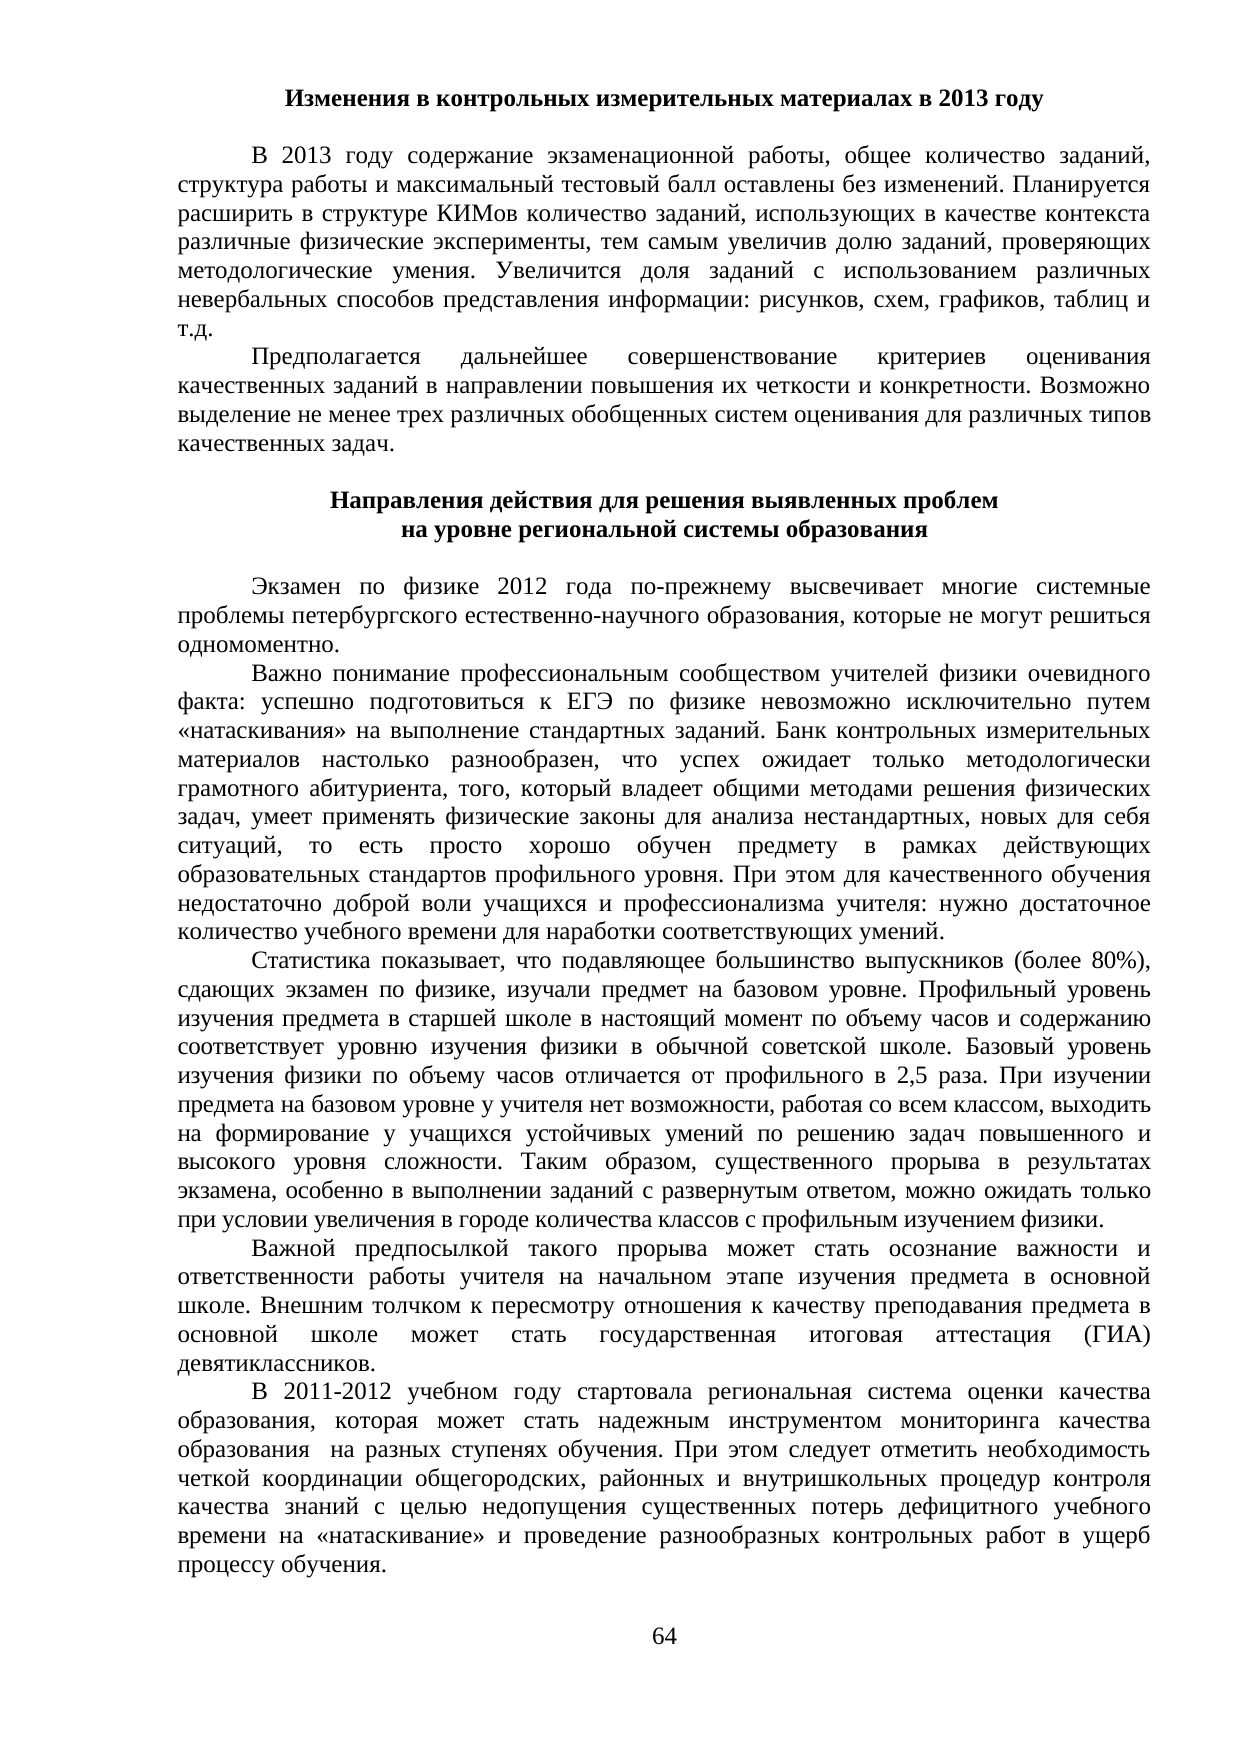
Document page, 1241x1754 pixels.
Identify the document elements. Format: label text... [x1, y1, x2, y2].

text Предполагается дальнейшее совершенствование критериев оценивания качественных заданий в направлении повышения их четкости и конкретности. Возможно выделение не менее трех различных обобщенных систем оценивания для различных типов качественных задач. [177, 341, 1152, 456]
text на уровне региональной системы образования [177, 514, 1152, 543]
text Экзамен по физике 2012 года по-прежнему высвечивает многие системные проблемы петербургского естественно-научного образования, которые не могут решиться одномоментно. [177, 571, 1152, 658]
text В 2011-2012 учебном году стартовала региональная система оценки качества образования, которая может стать надежным инструментом мониторинга качества образования на разных ступенях обучения. При этом следует отметить необходимость четкой координации общегородских, районных и внутришкольных процедур контроля качества знаний с целью недопущения существенных потерь дефицитного учебного времени на «натаскивание» и проведение разнообразных контрольных работ в ущерб процессу обучения. [177, 1376, 1152, 1578]
text Направления действия для решения выявленных проблем [177, 485, 1152, 514]
text Изменения в контрольных измерительных материалах в 2013 году [177, 83, 1152, 111]
text Важной предпосылкой такого прорыва может стать осознание важности и ответственности работы учителя на начальном этапе изучения предмета в основной школе. Внешним толчком к пересмотру отношения к качеству преподавания предмета в основной школе может стать государственная итоговая аттестация (ГИА) девятиклассников. [177, 1233, 1152, 1376]
text Важно понимание профессиональным сообществом учителей физики очевидного факта: успешно подготовиться к ЕГЭ по физике невозможно исключительно путем «натаскивания» на выполнение стандартных заданий. Банк контрольных измерительных материалов настолько разнообразен, что успех ожидает только методологически грамотного абитуриента, того, который владеет общими методами решения физических задач, умеет применять физические законы для анализа нестандартных, новых для себя ситуаций, то есть просто хорошо обучен предмету в рамках действующих образовательных стандартов профильного уровня. При этом для качественного обучения недостаточно доброй воли учащихся и профессионализма учителя: нужно достаточное количество учебного времени для наработки соответствующих умений. [177, 658, 1152, 945]
text В 2013 году содержание экзаменационной работы, общее количество заданий, структура работы и максимальный тестовый балл оставлены без изменений. Планируется расширить в структуре КИМов количество заданий, использующих в качестве контекста различные физические эксперименты, тем самым увеличив долю заданий, проверяющих методологические умения. Увеличится доля заданий с использованием различных невербальных способов представления информации: рисунков, схем, графиков, таблиц и т.д. [177, 140, 1152, 341]
text Статистика показывает, что подавляющее большинство выпускников (более 80%), сдающих экзамен по физике, изучали предмет на базовом уровне. Профильный уровень изучения предмета в старшей школе в настоящий момент по объему часов и содержанию соответствует уровню изучения физики в обычной советской школе. Базовый уровень изучения физики по объему часов отличается от профильного в 2,5 раза. При изучении предмета на базовом уровне у учителя нет возможности, работая со всем классом, выходить на формирование у учащихся устойчивых умений по решению задач повышенного и высокого уровня сложности. Таким образом, существенного прорыва в результатах экзамена, особенно в выполнении заданий с развернутым ответом, можно ожидать только при условии увеличения в городе количества классов с профильным изучением физики. [177, 945, 1152, 1233]
